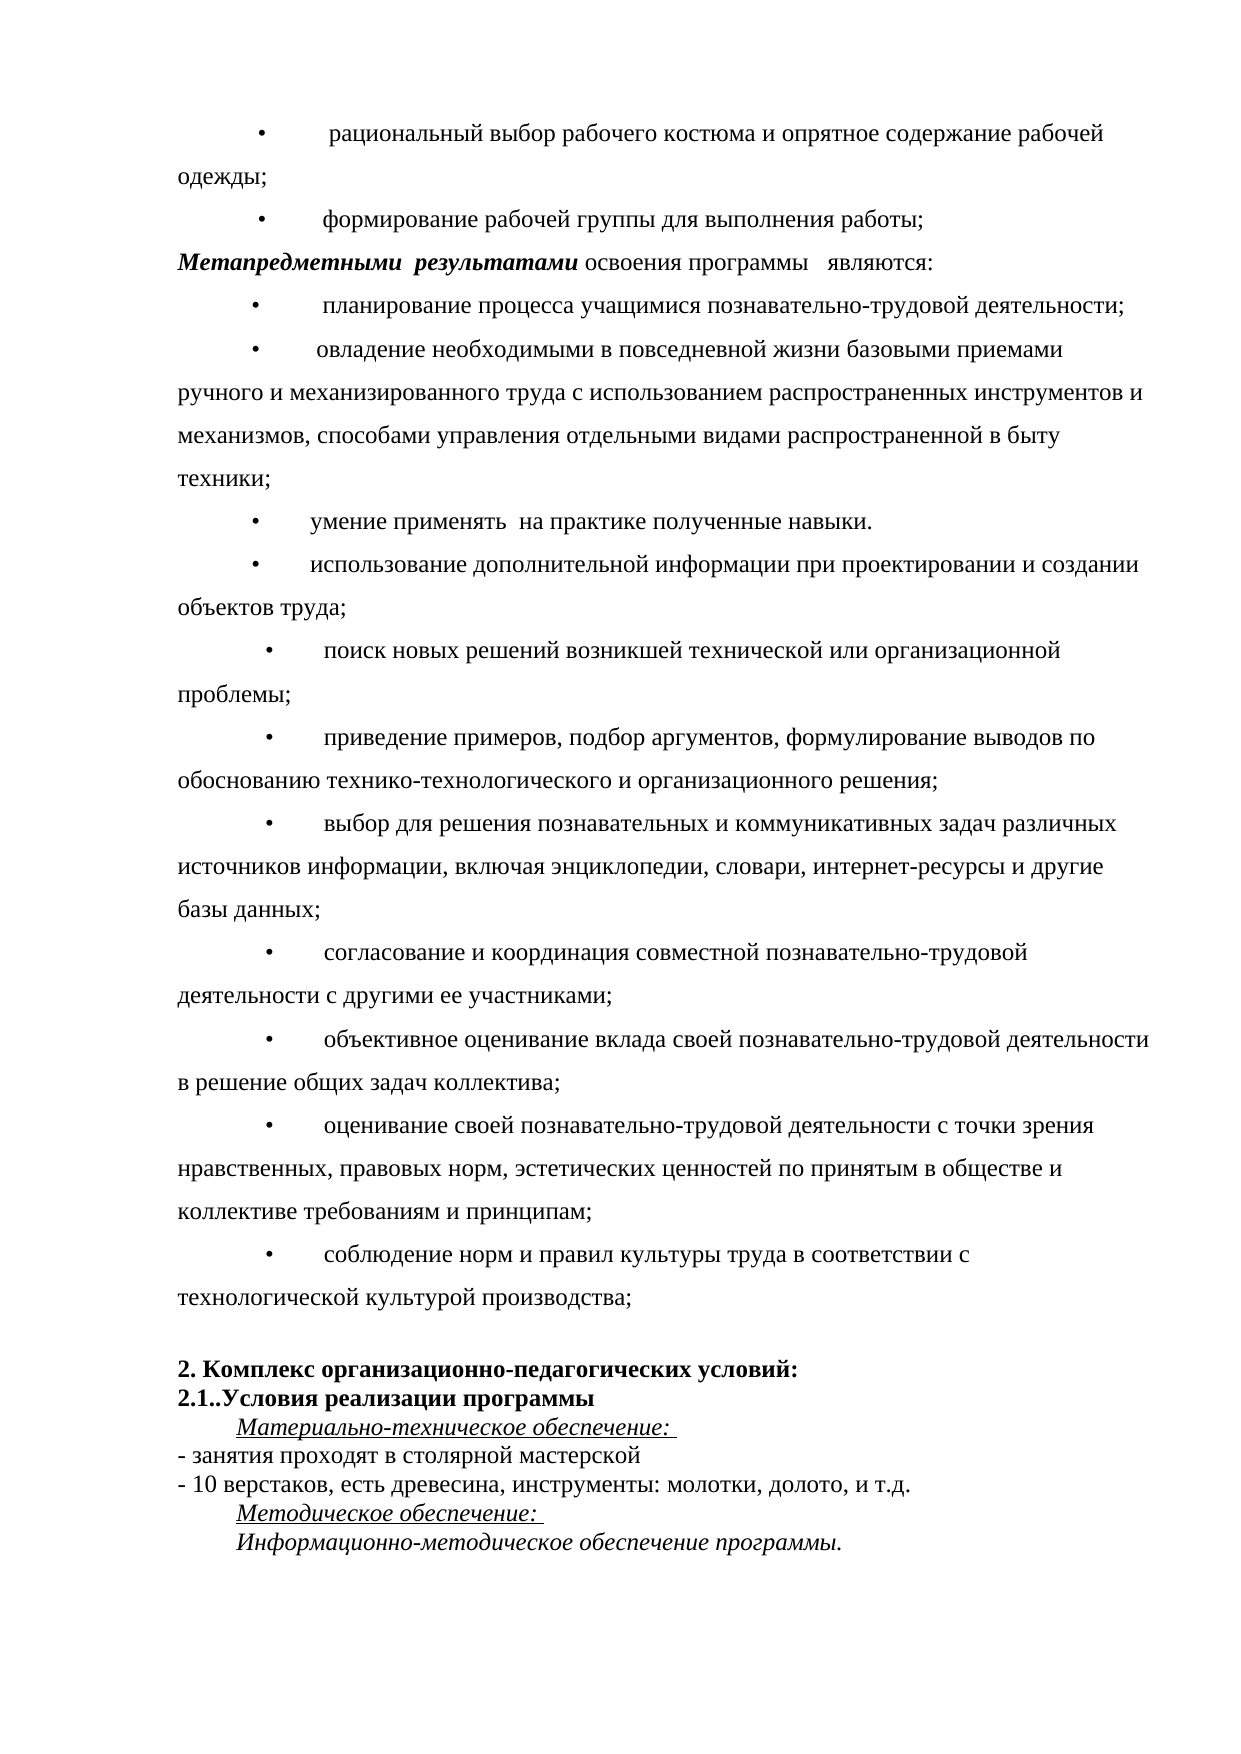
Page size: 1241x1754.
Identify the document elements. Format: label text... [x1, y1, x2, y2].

text 2. Комплекс организационно-педагогических условий: [177, 1354, 1152, 1383]
text Метапредметными результатами освоения программы являются: [177, 247, 1152, 276]
text • выбор для решения познавательных и коммуникативных задач различных источников информации, включая энциклопедии, словари, интернет-ресурсы и другие базы данных; • согласование и координация совместной познавательно-трудовой деятельности с другими ее участниками; • объективное оценивание вклада своей познавательно-трудовой деятельности в решение общих задач коллектива; • оценивание своей познавательно-трудовой деятельности с точки зрения нравственных, правовых норм, эстетических ценностей по принятым в обществе и коллективе требованиям и принципам; • соблюдение норм и правил культуры труда в соответствии с технологической культурой производства; [177, 808, 1152, 1311]
text Материально-техническое обеспечение: [177, 1412, 1152, 1441]
text • формирование рабочей группы для выполнения работы; [177, 204, 1152, 233]
text • планирование процесса учащимися познавательно-трудовой деятельности; [177, 291, 1152, 319]
text • использование дополнительной информации при проектировании и создании объектов труда; • поиск новых решений возникшей технической или организационной проблемы; • приведение примеров, подбор аргументов, формулирование выводов по обоснованию технико-технологического и организационного решения; [177, 549, 1152, 794]
text • умение применять на практике полученные навыки. [177, 506, 1152, 535]
text • овладение необходимыми в повседневной жизни базовыми приемами ручного и механизированного труда с использованием распространенных инструментов и механизмов, способами управления отдельными видами распространенной в быту техники; [177, 334, 1152, 492]
text Информационно-методическое обеспечение программы. [177, 1527, 1152, 1556]
text - занятия проходят в столярной мастерской [177, 1441, 1152, 1469]
text Методическое обеспечение: [177, 1498, 1152, 1527]
text - 10 верстаков, есть древесина, инструменты: молотки, долото, и т.д. [177, 1469, 1152, 1498]
text 2.1..Условия реализации программы [177, 1383, 1152, 1412]
text • рациональный выбор рабочего костюма и опрятное содержание рабочей одежды; [177, 118, 1152, 190]
